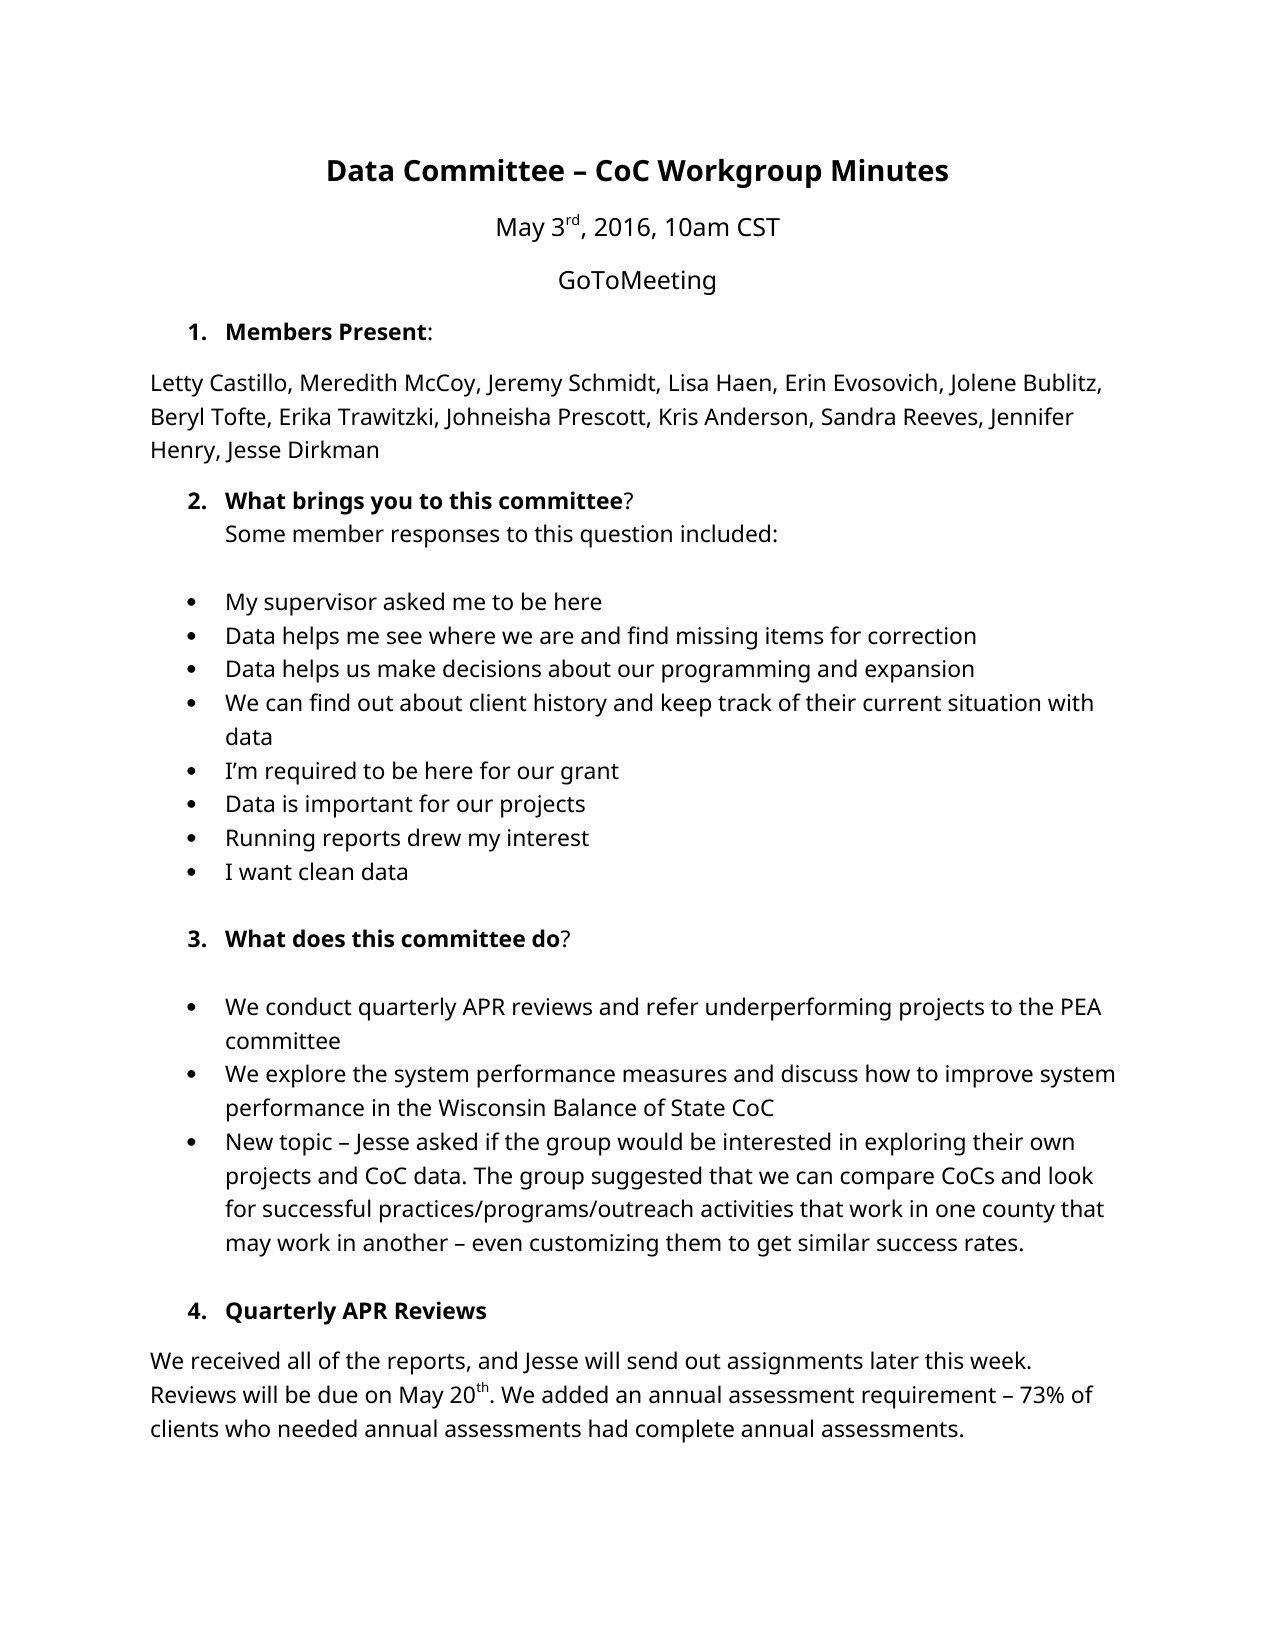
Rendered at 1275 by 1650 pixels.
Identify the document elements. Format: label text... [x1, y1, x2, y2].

list New topic – Jesse asked if the group would be interested in exploring their own projects and CoC data. The group suggested that we can compare CoCs and look for successful practices/programs/outreach activities that work in one county that may work in another – even customizing them to get similar success rates. [187, 1126, 1125, 1258]
text May 3rd, 2016, 10am CST [150, 209, 1125, 243]
text We received all of the reports, and Jesse will send out assignments later this week. Reviews will be due on May 20th. We added an annual assessment requirement – 73% of clients who needed annual assessments had complete annual assessments. [150, 1345, 1125, 1444]
list We can find out about client history and keep track of their current situation with data [187, 687, 1125, 752]
list We explore the system performance measures and discuss how to improve system performance in the Wisconsin Balance of State CoC [187, 1058, 1125, 1123]
list What does this committee do? [187, 923, 1125, 955]
list Some member responses to this question included: [225, 518, 1125, 550]
list I want clean data [187, 856, 1125, 887]
list Quarterly APR Reviews [187, 1295, 1125, 1326]
list My supervisor asked me to be here [187, 586, 1125, 617]
list Running reports drew my interest [187, 822, 1125, 853]
list Members Present: [187, 316, 1125, 348]
list Data helps me see where we are and find missing items for correction [187, 620, 1125, 651]
text GoToMeeting [150, 263, 1125, 297]
list I’m required to be here for our grant [187, 755, 1125, 786]
list What brings you to this committee? [187, 485, 1125, 516]
list Data is important for our projects [187, 788, 1125, 820]
text Letty Castillo, Meredith McCoy, Jeremy Schmidt, Lisa Haen, Erin Evosovich, Jolene Bublitz, Beryl Tofte, Erika Trawitzki, Johneisha Prescott, Kris Anderson, Sandra Reeves, Jennifer Henry, Jesse Dirkman [150, 367, 1125, 466]
list We conduct quarterly APR reviews and refer underperforming projects to the PEA committee [187, 991, 1125, 1056]
list Data helps us make decisions about our programming and expansion [187, 653, 1125, 685]
text Data Committee – CoC Workgroup Minutes [150, 150, 1125, 190]
